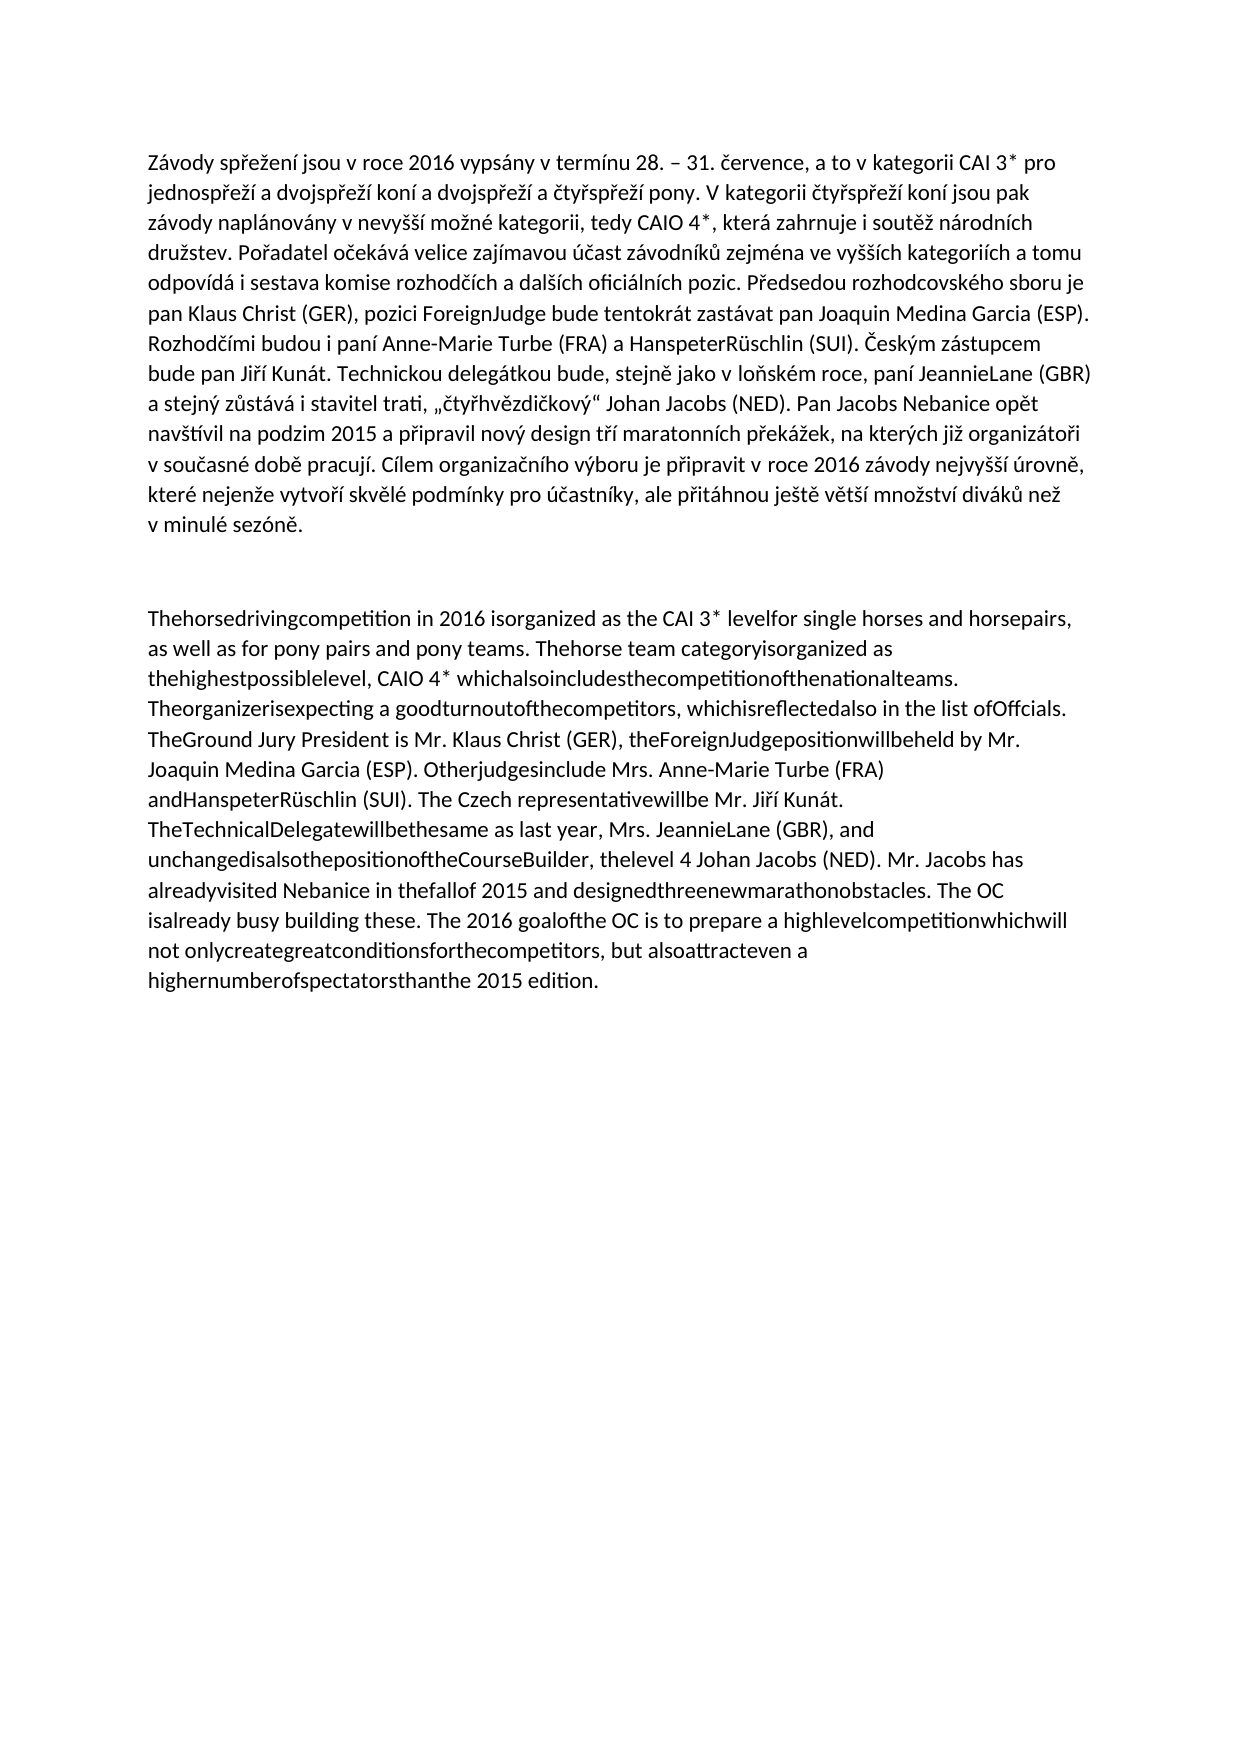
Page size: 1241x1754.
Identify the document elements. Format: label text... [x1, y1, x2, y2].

text Závody spřežení jsou v roce 2016 vypsány v termínu 28. – 31. července, a to v kategorii CAI 3* pro jednospřeží a dvojspřeží koní a dvojspřeží a čtyřspřeží pony. V kategorii čtyřspřeží koní jsou pak závody naplánovány v nevyšší možné kategorii, tedy CAIO 4*, která zahrnuje i soutěž národních družstev. Pořadatel očekává velice zajímavou účast závodníků zejména ve vyšších kategoriích a tomu odpovídá i sestava komise rozhodčích a dalších oficiálních pozic. Předsedou rozhodcovského sboru je pan Klaus Christ (GER), pozici ForeignJudge bude tentokrát zastávat pan Joaquin Medina Garcia (ESP). Rozhodčími budou i paní Anne-Marie Turbe (FRA) a HanspeterRüschlin (SUI). Českým zástupcem bude pan Jiří Kunát. Technickou delegátkou bude, stejně jako v loňském roce, paní JeannieLane (GBR) a stejný zůstává i stavitel trati, „čtyřhvězdičkový“ Johan Jacobs (NED). Pan Jacobs Nebanice opět navštívil na podzim 2015 a připravil nový design tří maratonních překážek, na kterých již organizátoři v současné době pracují. Cílem organizačního výboru je připravit v roce 2016 závody nejvyšší úrovně, které nejenže vytvoří skvělé podmínky pro účastníky, ale přitáhnou ještě větší množství diváků než v minulé sezóně. [148, 148, 1093, 538]
text Thehorsedrivingcompetition in 2016 isorganized as the CAI 3* levelfor single horses and horsepairs, as well as for pony pairs and pony teams. Thehorse team categoryisorganized as thehighestpossiblelevel, CAIO 4* whichalsoincludesthecompetitionofthenationalteams. Theorganizerisexpecting a goodturnoutofthecompetitors, whichisreflectedalso in the list ofOffcials. TheGround Jury President is Mr. Klaus Christ (GER), theForeignJudgepositionwillbeheld by Mr. Joaquin Medina Garcia (ESP). Otherjudgesinclude Mrs. Anne-Marie Turbe (FRA) andHanspeterRüschlin (SUI). The Czech representativewillbe Mr. Jiří Kunát. TheTechnicalDelegatewillbethesame as last year, Mrs. JeannieLane (GBR), and unchangedisalsothepositionoftheCourseBuilder, thelevel 4 Johan Jacobs (NED). Mr. Jacobs has alreadyvisited Nebanice in thefallof 2015 and designedthreenewmarathonobstacles. The OC isalready busy building these. The 2016 goalofthe OC is to prepare a highlevelcompetitionwhichwill not onlycreategreatconditionsforthecompetitors, but alsoattracteven a highernumberofspectatorsthanthe 2015 edition. [148, 604, 1093, 994]
